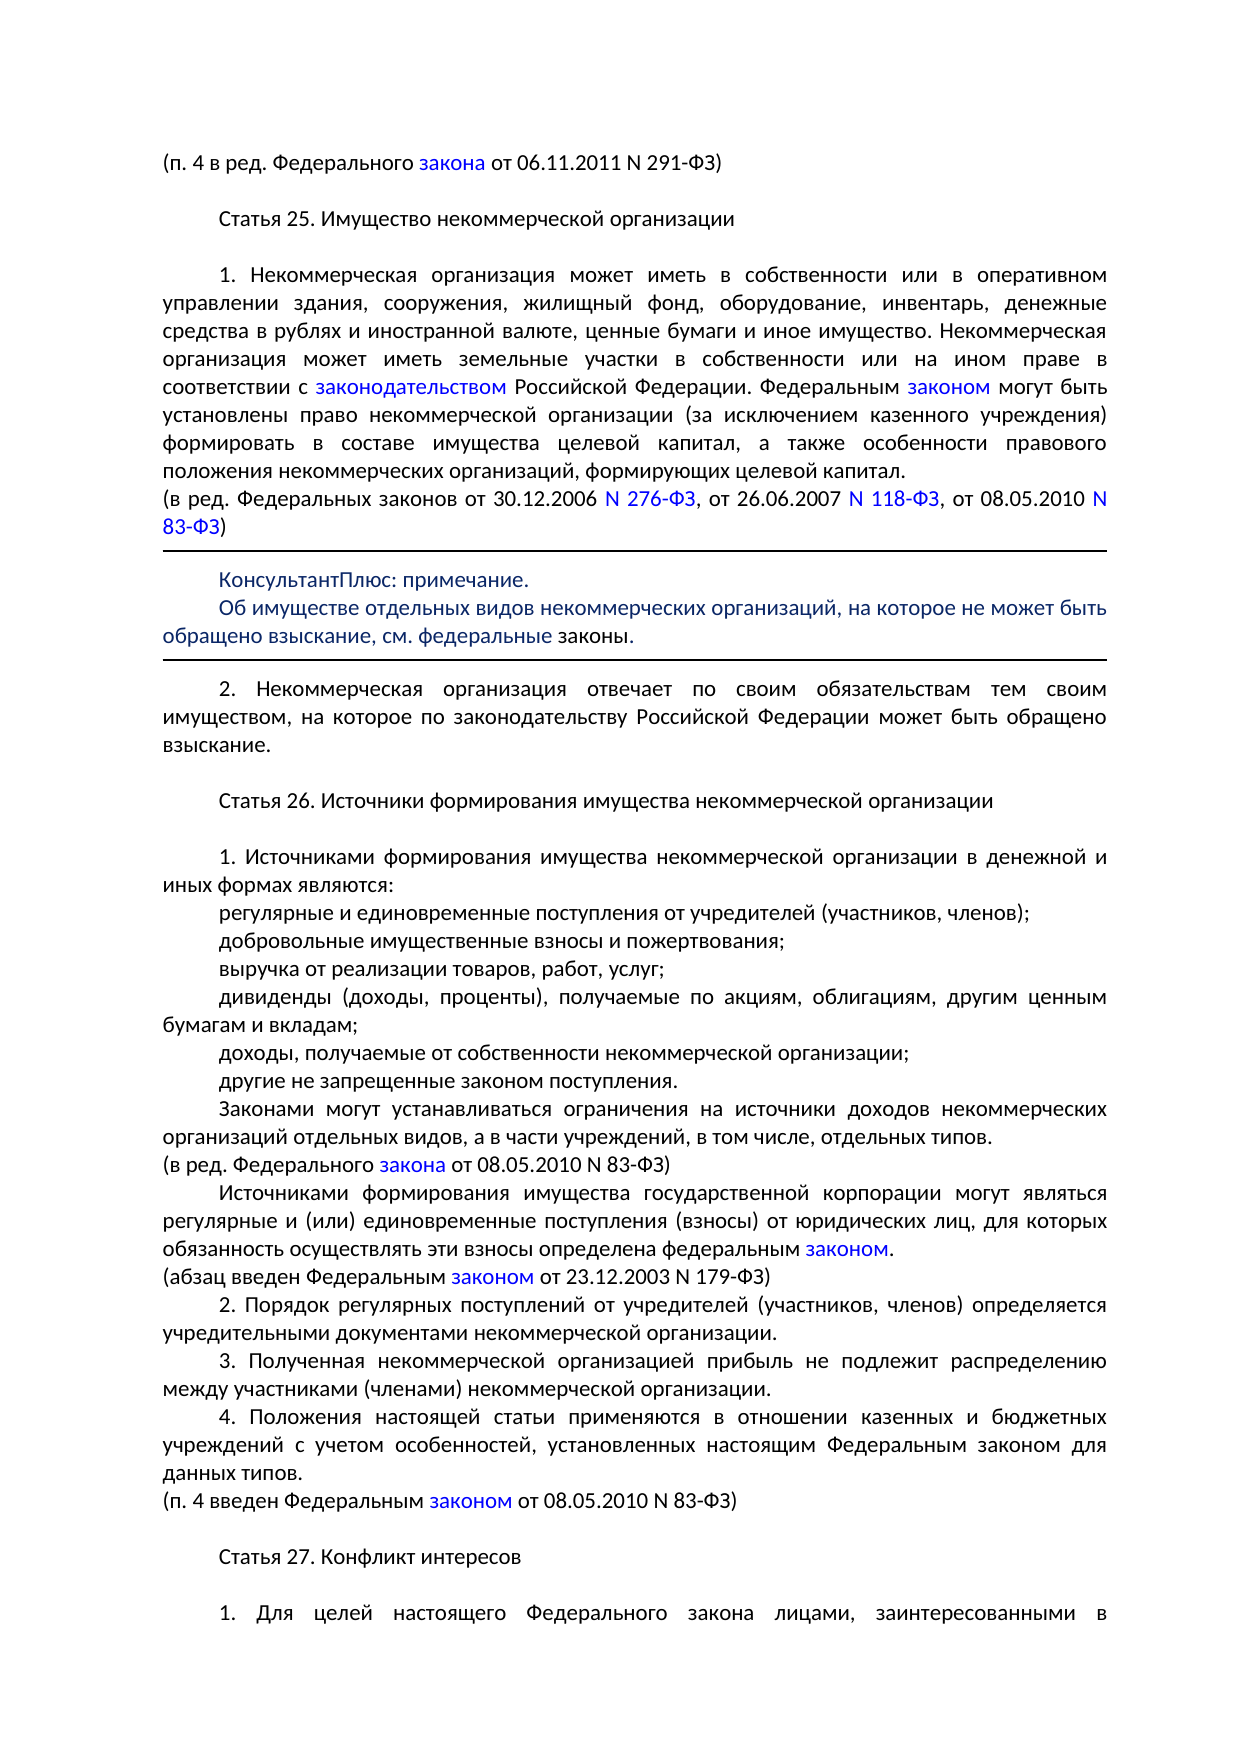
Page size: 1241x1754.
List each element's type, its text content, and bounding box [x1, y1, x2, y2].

text 2. Порядок регулярных поступлений от учредителей (участников, членов) определяется учредительными документами некоммерческой организации. [162, 1290, 1107, 1346]
text Источниками формирования имущества государственной корпорации могут являться регулярные и (или) единовременные поступления (взносы) от юридических лиц, для которых обязанность осуществлять эти взносы определена федеральным законом. [162, 1178, 1107, 1262]
text 1. Некоммерческая организация может иметь в собственности или в оперативном управлении здания, сооружения, жилищный фонд, оборудование, инвентарь, денежные средства в рублях и иностранной валюте, ценные бумаги и иное имущество. Некоммерческая организация может иметь земельные участки в собственности или на ином праве в соответствии с законодательством Российской Федерации. Федеральным законом могут быть установлены право некоммерческой организации (за исключением казенного учреждения) формировать в составе имущества целевой капитал, а также особенности правового положения некоммерческих организаций, формирующих целевой капитал. [162, 260, 1107, 484]
text Статья 26. Источники формирования имущества некоммерческой организации [162, 786, 1107, 814]
text регулярные и единовременные поступления от учредителей (участников, членов); [162, 898, 1107, 926]
text (п. 4 в ред. Федерального закона от 06.11.2011 N 291-ФЗ) [162, 148, 1107, 176]
text 1. Источниками формирования имущества некоммерческой организации в денежной и иных формах являются: [162, 842, 1107, 898]
text 3. Полученная некоммерческой организацией прибыль не подлежит распределению между участниками (членами) некоммерческой организации. [162, 1346, 1107, 1402]
text доходы, получаемые от собственности некоммерческой организации; [162, 1038, 1107, 1066]
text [162, 1598, 1107, 1627]
text 2. Некоммерческая организация отвечает по своим обязательствам тем своим имуществом, на которое по законодательству Российской Федерации может быть обращено взыскание. [162, 674, 1107, 758]
text Законами могут устанавливаться ограничения на источники доходов некоммерческих организаций отдельных видов, а в части учреждений, в том числе, отдельных типов. [162, 1094, 1107, 1150]
text Статья 25. Имущество некоммерческой организации [162, 204, 1107, 232]
text (абзац введен Федеральным законом от 23.12.2003 N 179-ФЗ) [162, 1262, 1107, 1290]
text (в ред. Федеральных законов от 30.12.2006 N 276-ФЗ, от 26.06.2007 N 118-ФЗ, от 08.05.2010 N 83-ФЗ) [162, 484, 1107, 540]
text Об имуществе отдельных видов некоммерческих организаций, на которое не может быть обращено взыскание, см. федеральные законы. [162, 593, 1107, 649]
text другие не запрещенные законом поступления. [162, 1066, 1107, 1094]
text Статья 27. Конфликт интересов [162, 1542, 1107, 1571]
text (п. 4 введен Федеральным законом от 08.05.2010 N 83-ФЗ) [162, 1486, 1107, 1514]
text КонсультантПлюс: примечание. [162, 565, 1107, 593]
text дивиденды (доходы, проценты), получаемые по акциям, облигациям, другим ценным бумагам и вкладам; [162, 982, 1107, 1038]
text (в ред. Федерального закона от 08.05.2010 N 83-ФЗ) [162, 1150, 1107, 1178]
text выручка от реализации товаров, работ, услуг; [162, 954, 1107, 982]
text 4. Положения настоящей статьи применяются в отношении казенных и бюджетных учреждений с учетом особенностей, установленных настоящим Федеральным законом для данных типов. [162, 1402, 1107, 1486]
text добровольные имущественные взносы и пожертвования; [162, 926, 1107, 954]
